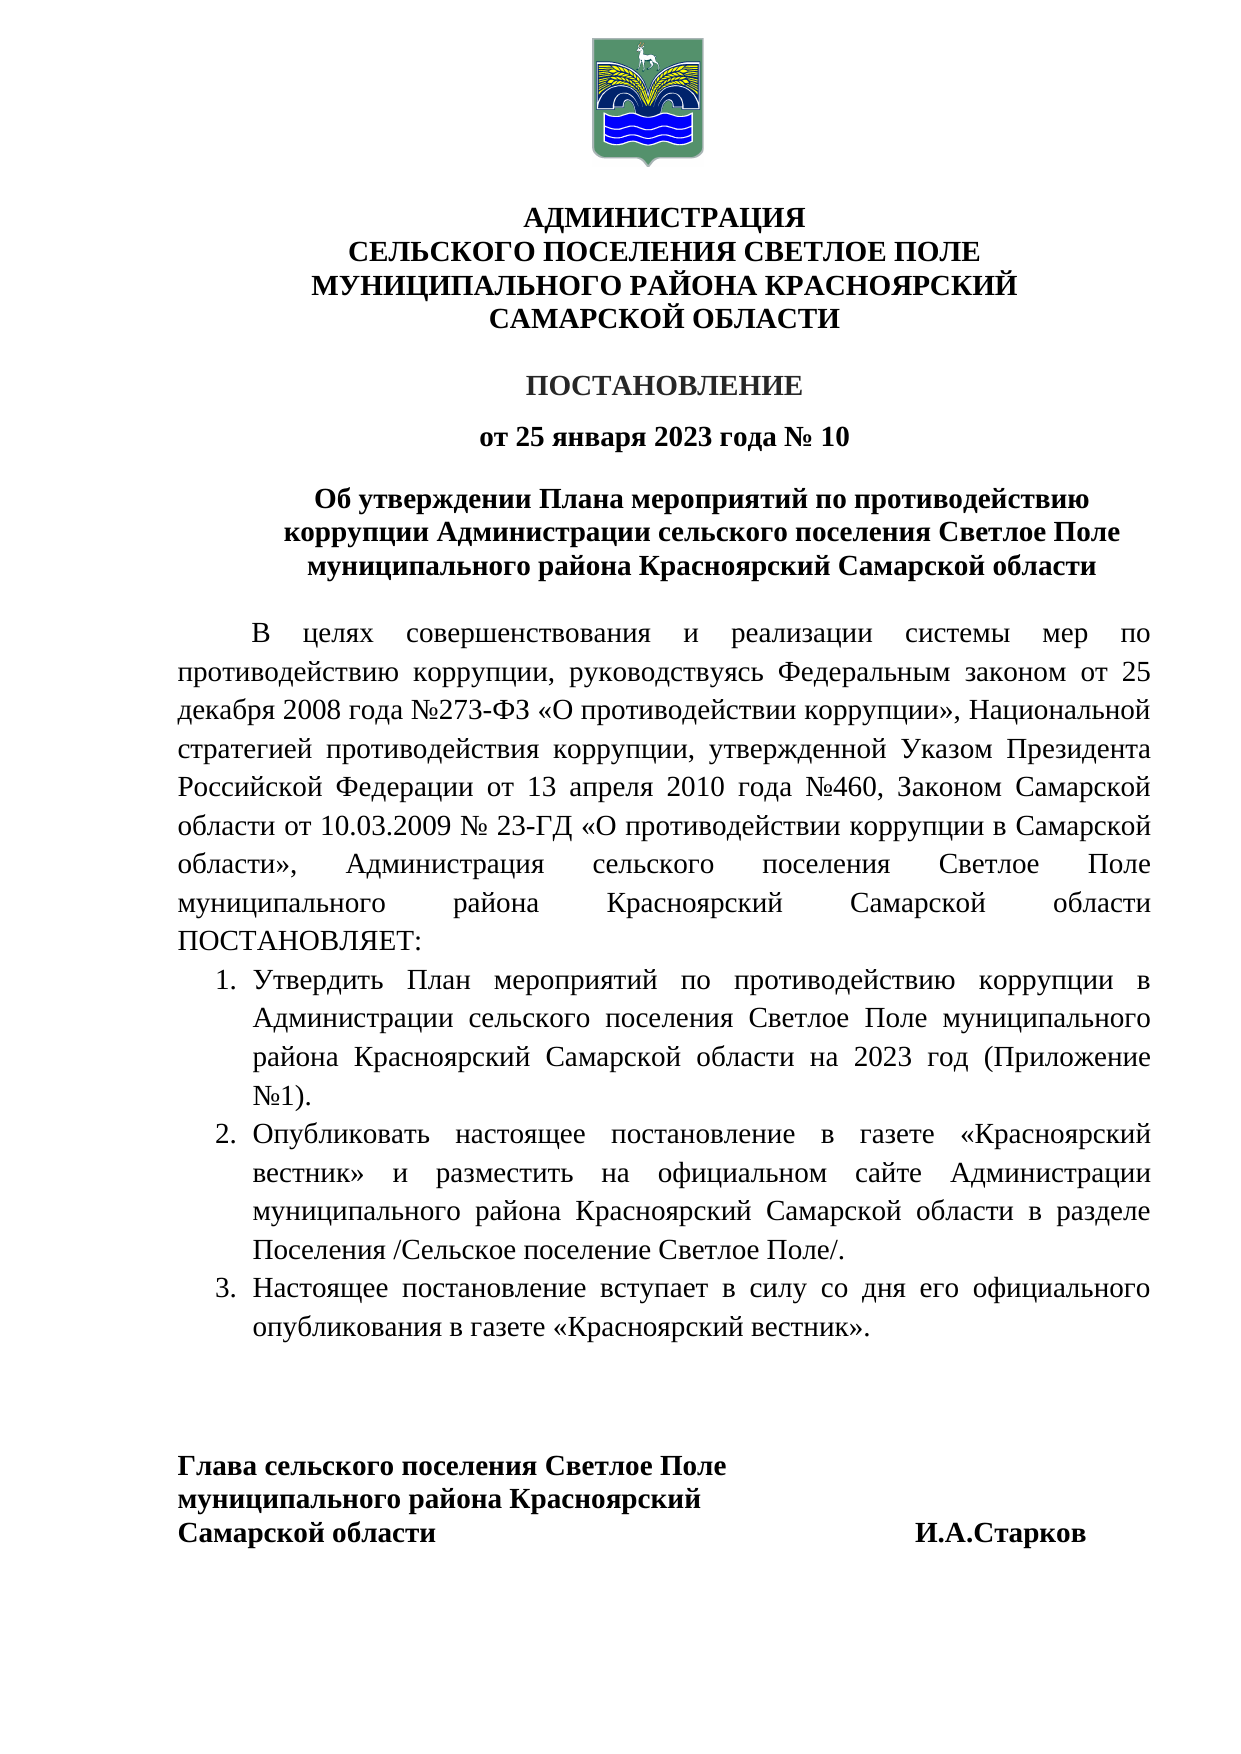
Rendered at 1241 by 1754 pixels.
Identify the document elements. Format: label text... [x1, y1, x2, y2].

text муниципального района Красноярский [177, 1482, 1152, 1515]
list Опубликовать настоящее постановление в газете «Красноярский вестник» и разместить на официальном сайте Администрации муниципального района Красноярский Самарской области в разделе Поселения /Сельское поселение Светлое Поле/. [215, 1116, 1152, 1265]
text от 25 января 2023 года № 10 [177, 419, 1152, 452]
text Глава сельского поселения Светлое Поле [177, 1448, 1152, 1482]
title Об утверждении Плана мероприятий по противодействию коррупции Администрации сельского поселения Светлое Поле муниципального района Красноярский Самарской области [252, 481, 1152, 582]
text АДМИНИСТРАЦИЯ [177, 201, 1152, 234]
text Самарской области И.А.Старков [177, 1515, 1152, 1549]
text СЕЛЬСКОГО ПОСЕЛЕНИЯ СВЕТЛОЕ ПОЛЕ [177, 234, 1152, 268]
subtitle ПОСТАНОВЛЕНИЕ [177, 368, 1152, 402]
text САМАРСКОЙ ОБЛАСТИ [177, 301, 1152, 335]
text В целях совершенствования и реализации системы мер по противодействию коррупции, руководствуясь Федеральным законом от 25 декабря 2008 года №273-ФЗ «О противодействии коррупции», Национальной стратегией противодействия коррупции, утвержденной Указом Президента Российской Федерации от 13 апреля 2010 года №460, Законом Самарской области от 10.03.2009 № 23-ГД «О противодействии коррупции в Самарской области», Администрация сельского поселения Светлое Поле муниципального района Красноярский Самарской области ПОСТАНОВЛЯЕТ: [177, 615, 1152, 957]
text МУНИЦИПАЛЬНОГО РАЙОНА КРАСНОЯРСКИЙ [177, 268, 1152, 301]
list Настоящее постановление вступает в силу со дня его официального опубликования в газете «Красноярский вестник». [215, 1270, 1152, 1342]
picture [592, 38, 704, 167]
list Утвердить План мероприятий по противодействию коррупции в Администрации сельского поселения Светлое Поле муниципального района Красноярский Самарской области на 2023 год (Приложение №1). [215, 962, 1152, 1111]
